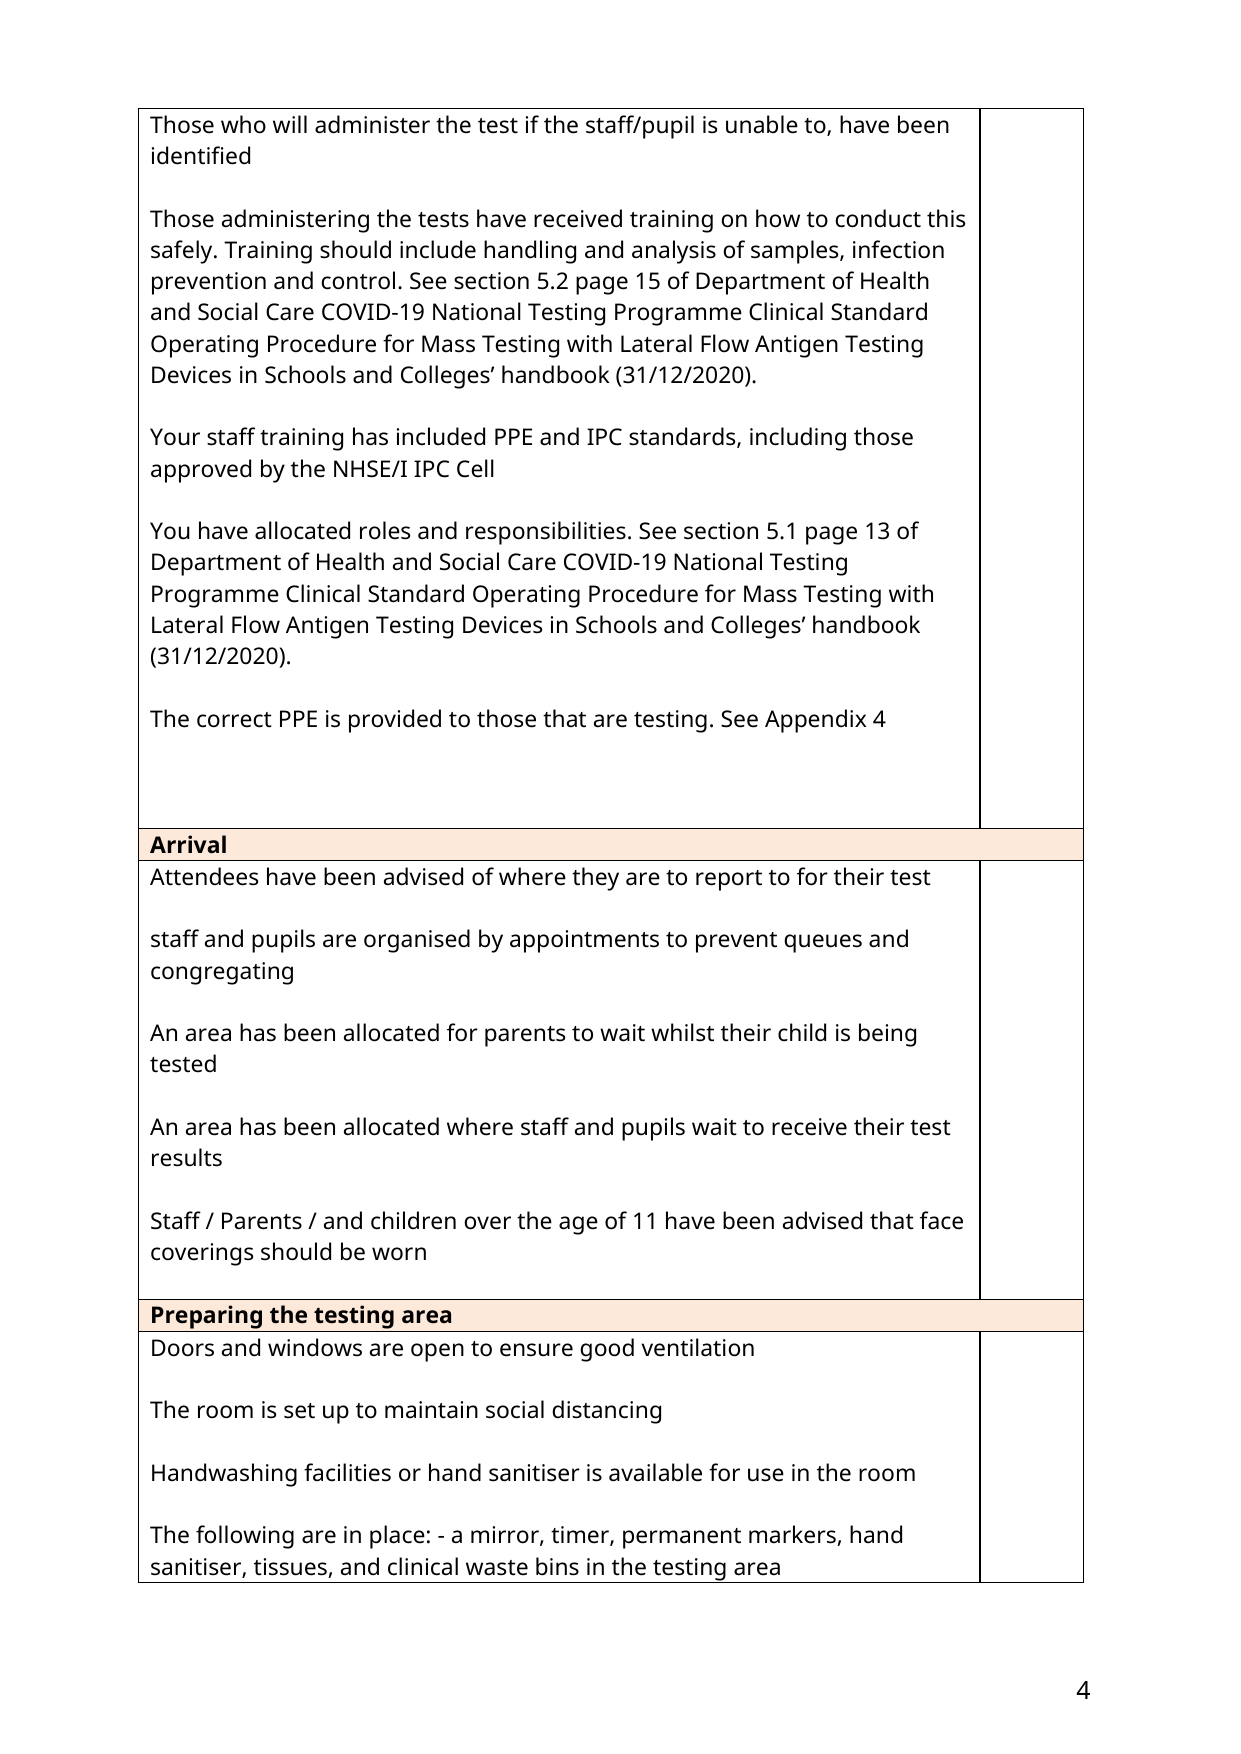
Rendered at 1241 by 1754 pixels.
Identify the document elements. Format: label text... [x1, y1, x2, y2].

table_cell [139, 1332, 979, 1582]
table_cell Attendees have been advised of where they are to report to for their test staff and pupils are organised by appointments to prevent queues and congregating An area has been allocated for parents to wait whilst their child is being tested An area has been allocated where staff and pupils wait to receive their test results Staff / Parents / and children over the age of 11 have been advised that face coverings should be worn [139, 861, 979, 1298]
table_cell [981, 1332, 1083, 1582]
table_cell [981, 109, 1083, 828]
table_cell Arrival [139, 829, 1083, 860]
table_cell Preparing the testing area [139, 1300, 1083, 1331]
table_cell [139, 109, 979, 828]
table_cell [981, 861, 1083, 1298]
